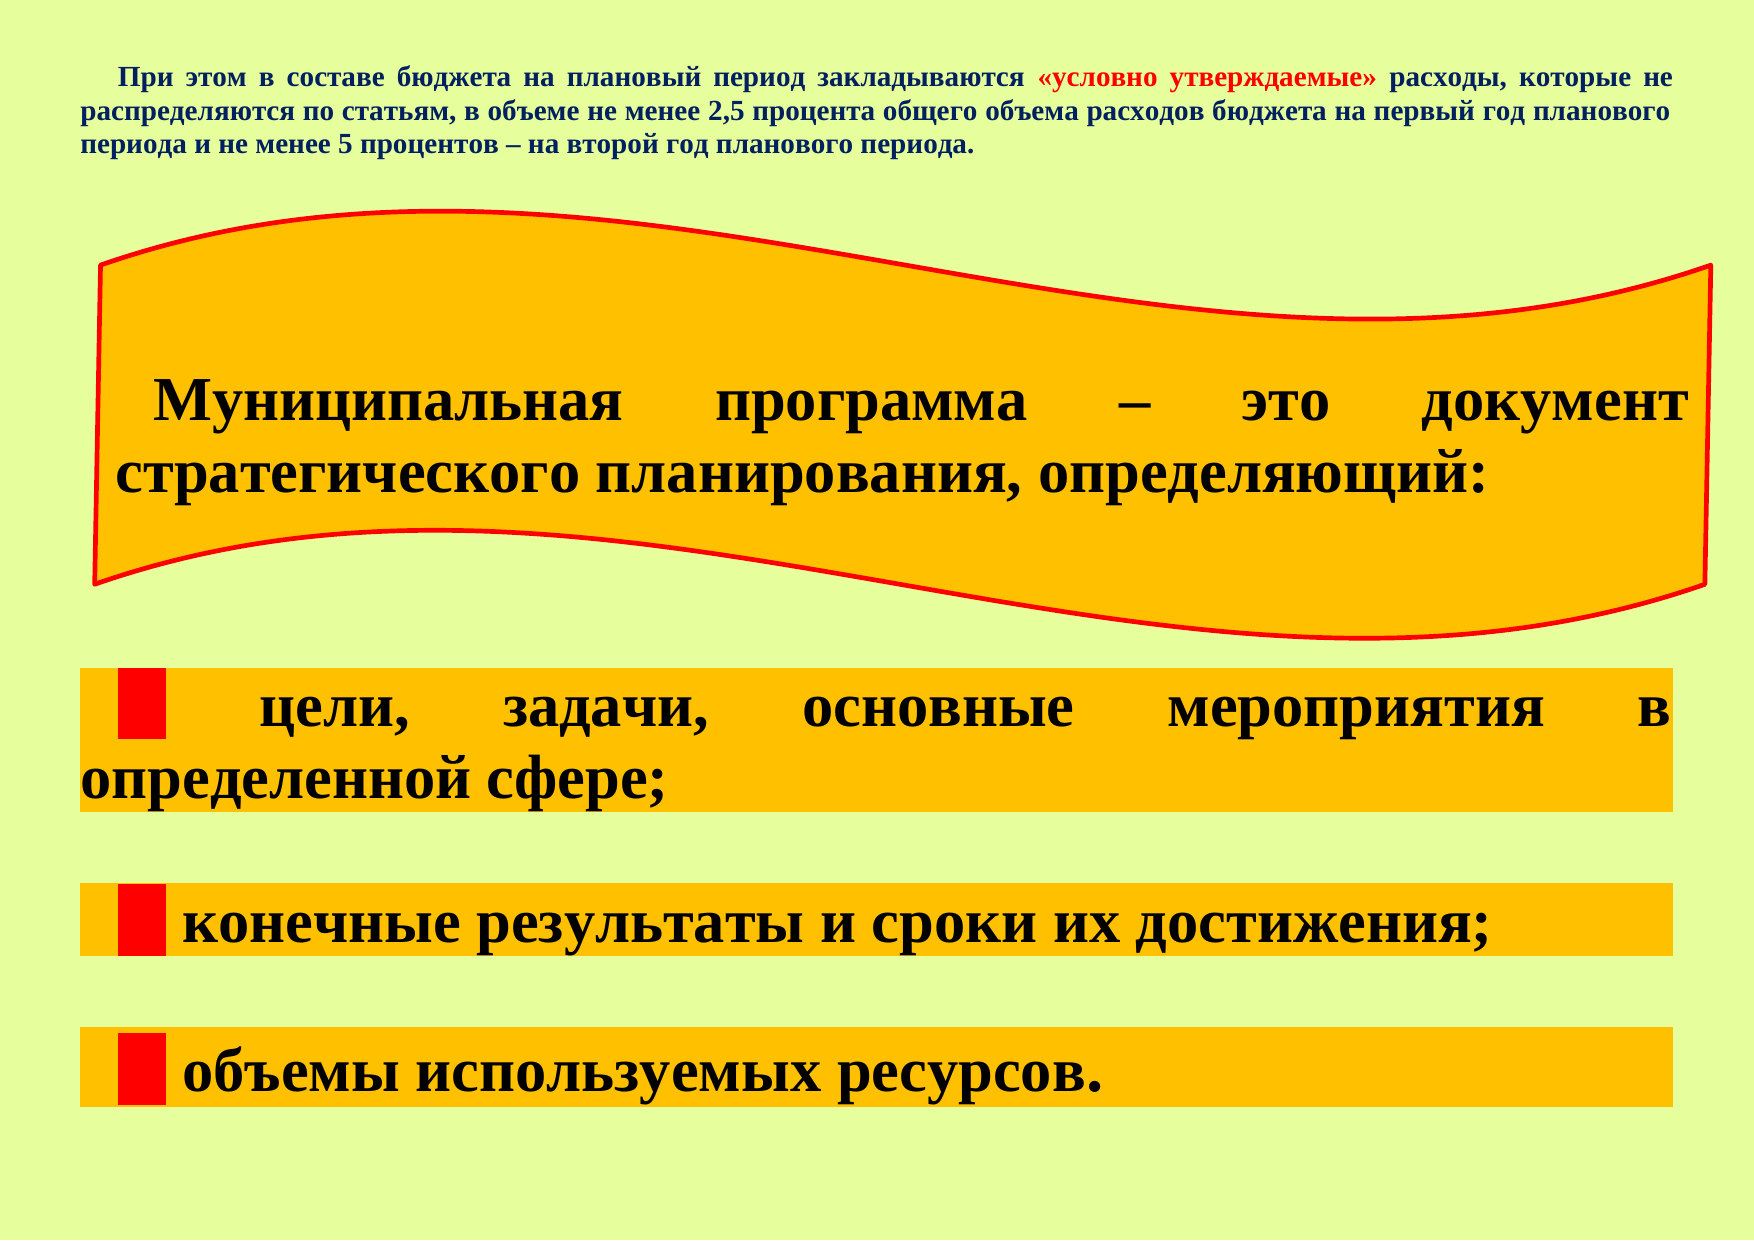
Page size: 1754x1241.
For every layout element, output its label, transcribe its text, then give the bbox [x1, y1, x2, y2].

text При этом в составе бюджета на плановый период закладываются «условно утверждаемые» расходы, которые не распределяются по статьям, в объеме не менее 2,5 процента общего объема расходов бюджета на первый год планового периода и не менее 5 процентов – на второй год планового периода. [80, 59, 1673, 160]
text  цели, задачи, основные мероприятия в определенной сфере; [80, 668, 1673, 812]
text  объемы используемых ресурсов. [80, 1027, 1673, 1107]
text  конечные результаты и сроки их достижения; [80, 883, 1673, 956]
